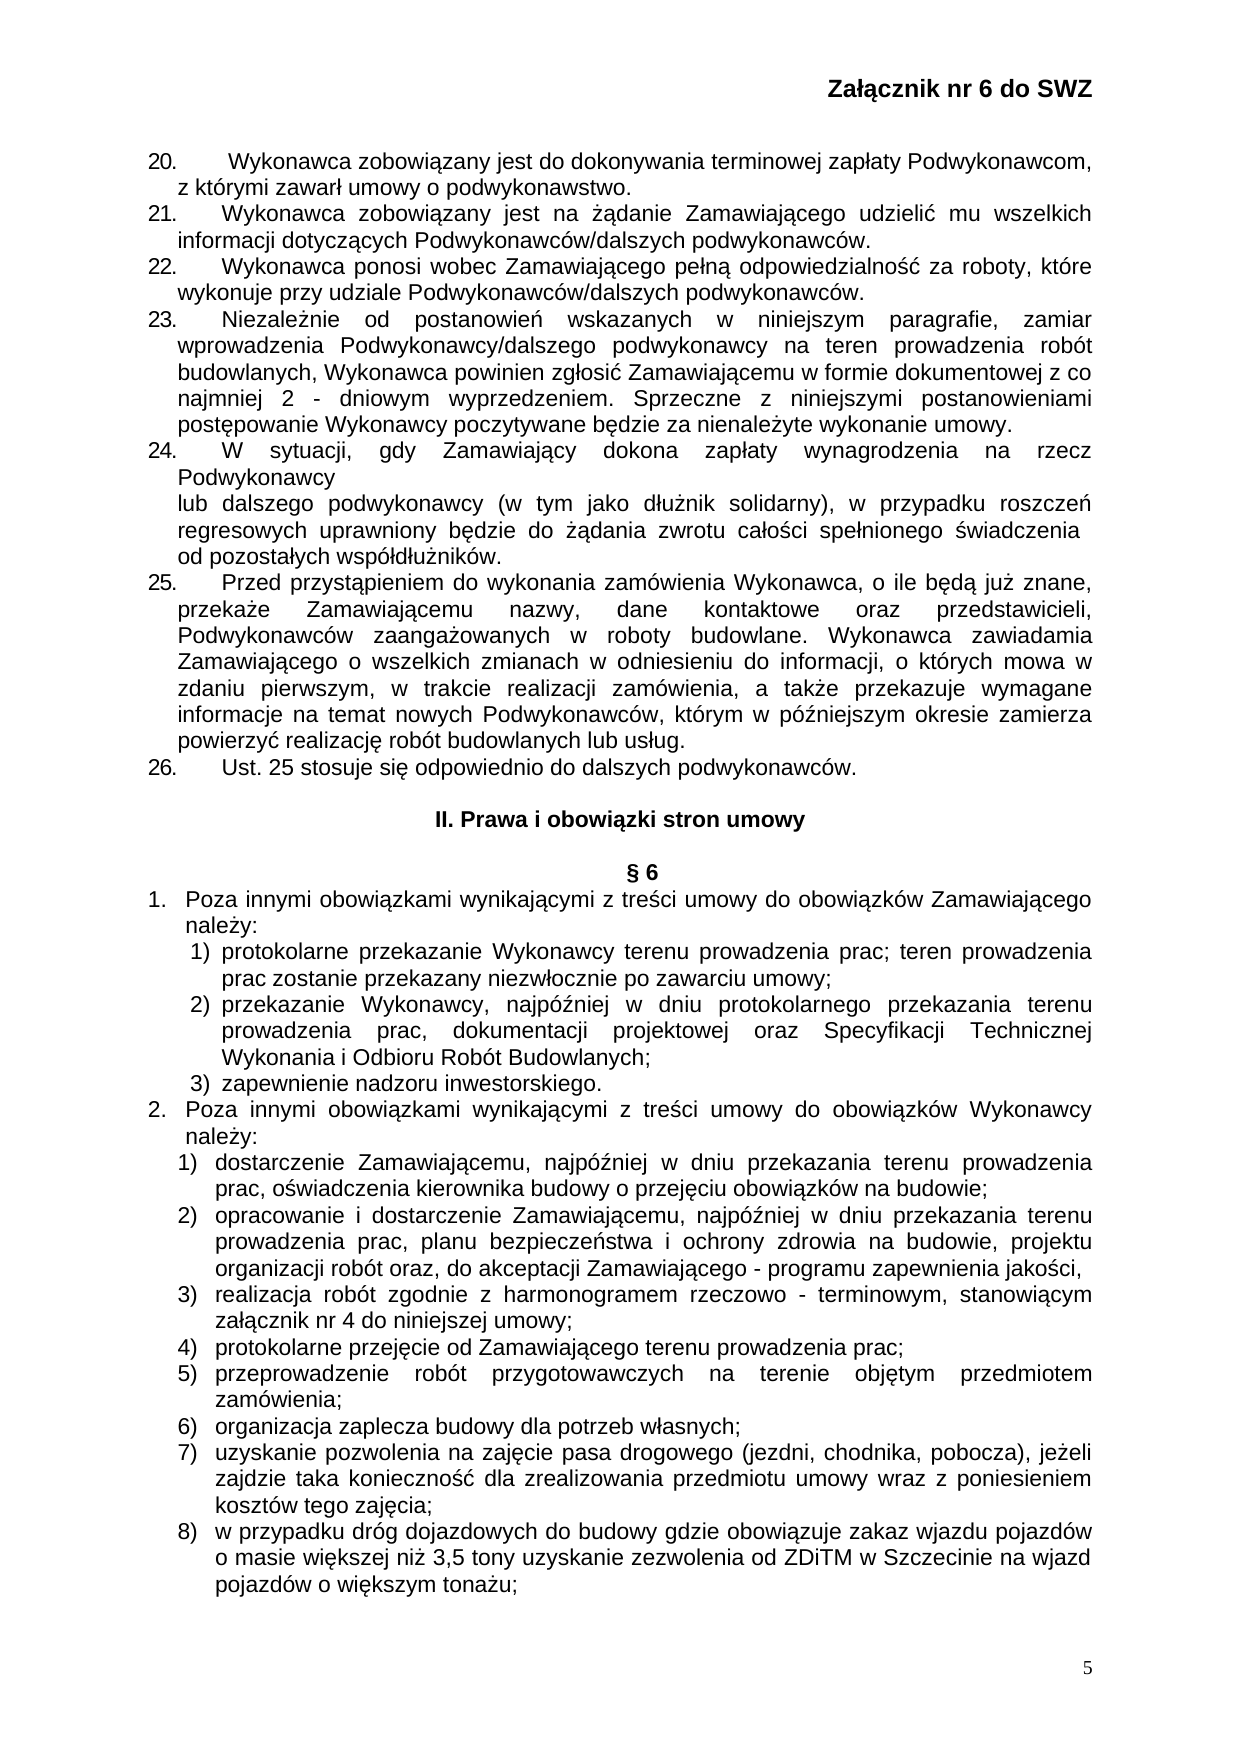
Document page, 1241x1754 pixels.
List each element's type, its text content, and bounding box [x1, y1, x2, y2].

list Wykonawca zobowiązany jest na żądanie Zamawiającego udzielić mu wszelkich informacji dotyczących Podwykonawców/dalszych podwykonawców. [148, 200, 1093, 253]
list protokolarne przekazanie Wykonawcy terenu prowadzenia prac; teren prowadzenia prac zostanie przekazany niezwłocznie po zawarciu umowy; [190, 938, 1093, 991]
list organizacja zaplecza budowy dla potrzeb własnych; [177, 1413, 1093, 1439]
list Wykonawca ponosi wobec Zamawiającego pełną odpowiedzialność za roboty, które wykonuje przy udziale Podwykonawców/dalszych podwykonawców. [148, 253, 1093, 306]
list uzyskanie pozwolenia na zajęcie pasa drogowego (jezdni, chodnika, pobocza), jeżeli zajdzie taka konieczność dla zrealizowania przedmiotu umowy wraz z poniesieniem kosztów tego zajęcia; [177, 1439, 1093, 1518]
list opracowanie i dostarczenie Zamawiającemu, najpóźniej w dniu przekazania terenu prowadzenia prac, planu bezpieczeństwa i ochrony zdrowia na budowie, projektu organizacji robót oraz, do akceptacji Zamawiającego - programu zapewnienia jakości, [177, 1202, 1093, 1281]
text § 6 [192, 859, 1093, 886]
list w przypadku dróg dojazdowych do budowy gdzie obowiązuje zakaz wjazdu pojazdów o masie większej niż 3,5 tony uzyskanie zezwolenia od ZDiTM w Szczecinie na wjazd pojazdów o większym tonażu; [177, 1518, 1093, 1597]
list przeprowadzenie robót przygotowawczych na terenie objętym przedmiotem zamówienia; [177, 1360, 1093, 1413]
list Ust. 25 stosuje się odpowiednio do dalszych podwykonawców. [148, 754, 1093, 780]
list Poza innymi obowiązkami wynikającymi z treści umowy do obowiązków Wykonawcy należy: [148, 1096, 1093, 1149]
list protokolarne przejęcie od Zamawiającego terenu prowadzenia prac; [177, 1333, 1093, 1360]
text II. Prawa i obowiązki stron umowy [148, 806, 1093, 833]
list Niezależnie od postanowień wskazanych w niniejszym paragrafie, zamiar wprowadzenia Podwykonawcy/dalszego podwykonawcy na teren prowadzenia robót budowlanych, Wykonawca powinien zgłosić Zamawiającemu w formie dokumentowej z co najmniej 2 - dniowym wyprzedzeniem. Sprzeczne z niniejszymi postanowieniami postępowanie Wykonawcy poczytywane będzie za nienależyte wykonanie umowy. [148, 306, 1093, 437]
list Poza innymi obowiązkami wynikającymi z treści umowy do obowiązków Zamawiającego należy: [148, 886, 1093, 938]
list zapewnienie nadzoru inwestorskiego. [190, 1070, 1093, 1096]
list realizacja robót zgodnie z harmonogramem rzeczowo - terminowym, stanowiącym załącznik nr 4 do niniejszej umowy; [177, 1281, 1093, 1333]
list W sytuacji, gdy Zamawiający dokona zapłaty wynagrodzenia na rzecz Podwykonawcy lub dalszego podwykonawcy (w tym jako dłużnik solidarny), w przypadku roszczeń regresowych uprawniony będzie do żądania zwrotu całości spełnionego świadczenia od pozostałych współdłużników. [148, 437, 1093, 569]
list przekazanie Wykonawcy, najpóźniej w dniu protokolarnego przekazania terenu prowadzenia prac, dokumentacji projektowej oraz Specyfikacji Technicznej Wykonania i Odbioru Robót Budowlanych; [190, 991, 1093, 1070]
list Przed przystąpieniem do wykonania zamówienia Wykonawca, o ile będą już znane, przekaże Zamawiającemu nazwy, dane kontaktowe oraz przedstawicieli, Podwykonawców zaangażowanych w roboty budowlane. Wykonawca zawiadamia Zamawiającego o wszelkich zmianach w odniesieniu do informacji, o których mowa w zdaniu pierwszym, w trakcie realizacji zamówienia, a także przekazuje wymagane informacje na temat nowych Podwykonawców, którym w późniejszym okresie zamierza powierzyć realizację robót budowlanych lub usług. [148, 569, 1093, 754]
list dostarczenie Zamawiającemu, najpóźniej w dniu przekazania terenu prowadzenia prac, oświadczenia kierownika budowy o przejęciu obowiązków na budowie; [177, 1149, 1093, 1202]
list Wykonawca zobowiązany jest do dokonywania terminowej zapłaty Podwykonawcom, z którymi zawarł umowy o podwykonawstwo. [148, 148, 1093, 200]
